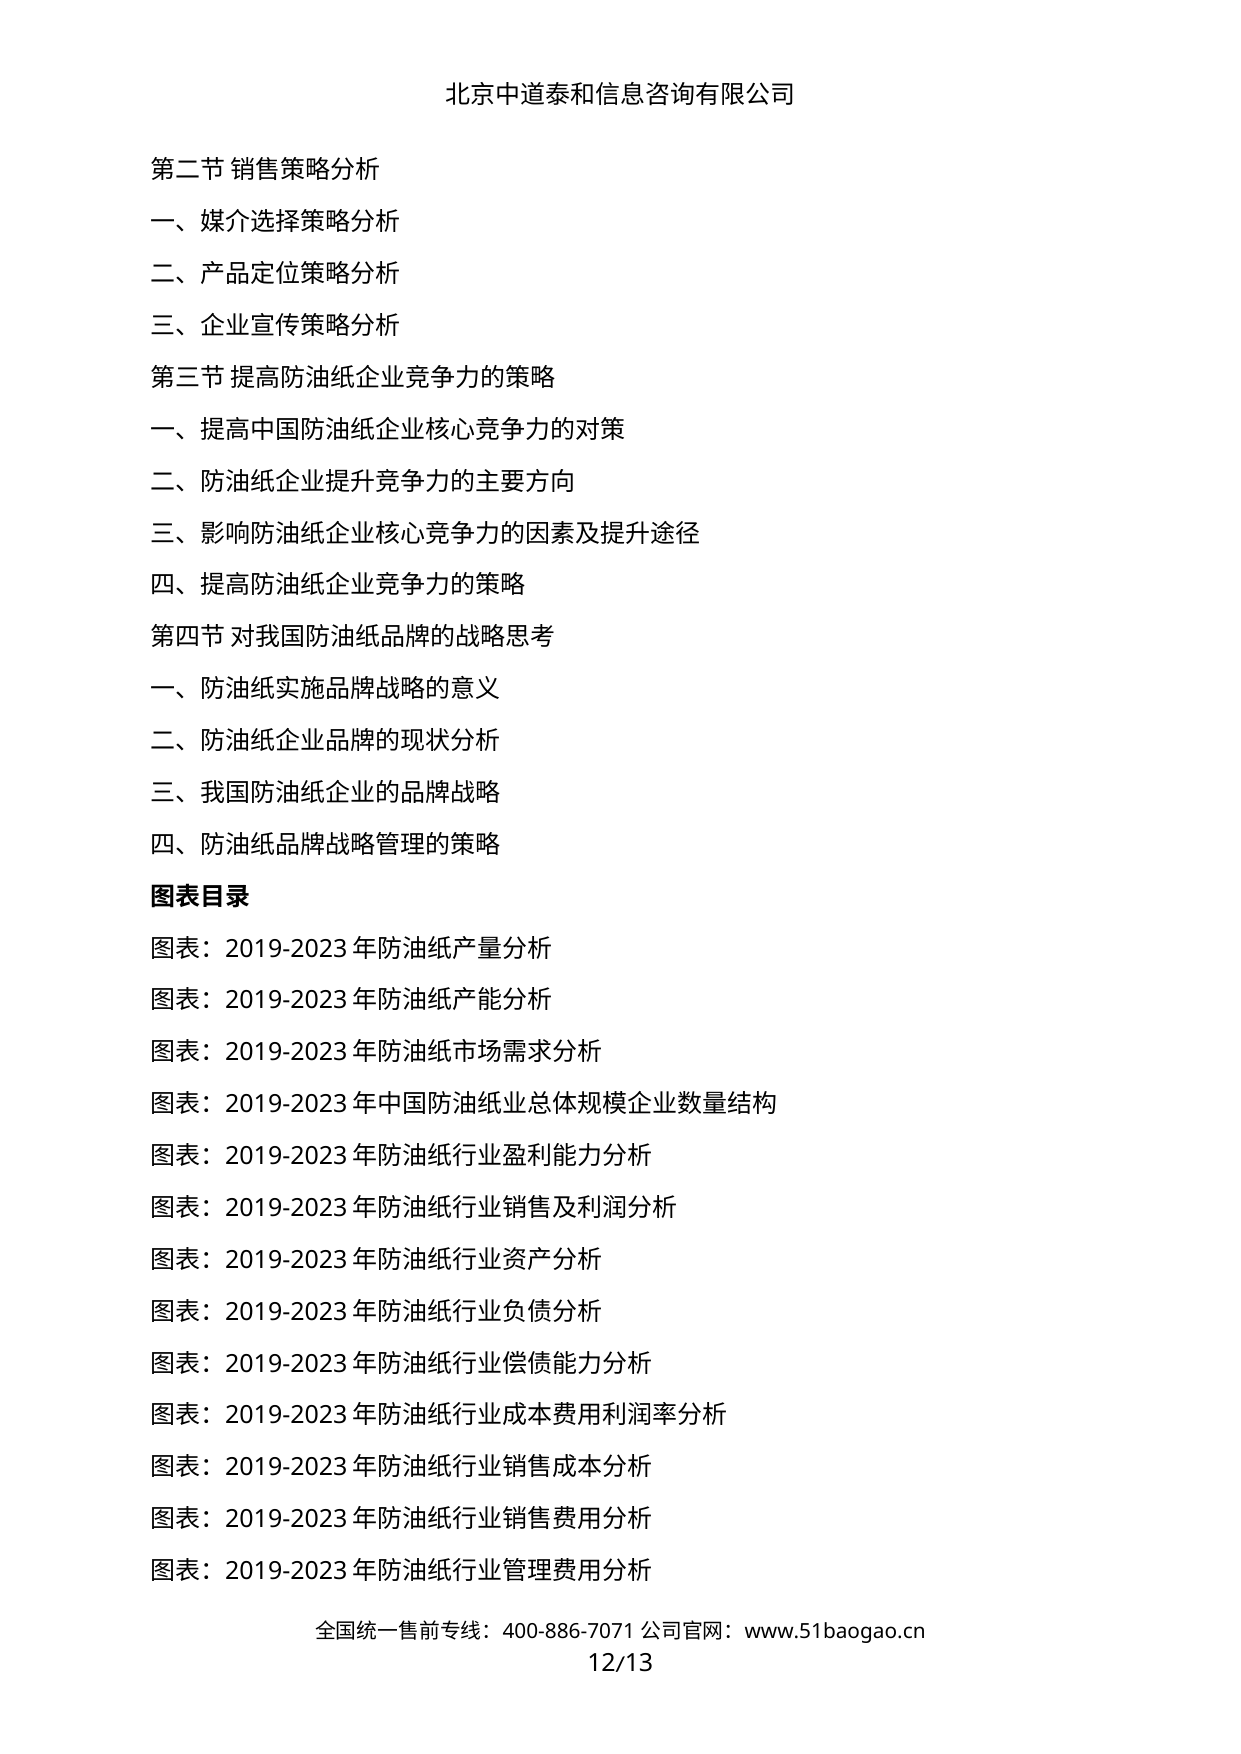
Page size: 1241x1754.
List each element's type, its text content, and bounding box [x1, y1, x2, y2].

text 一、防油纸实施品牌战略的意义 [150, 669, 1090, 705]
text 图表：2019-2023年防油纸行业销售费用分析 [150, 1499, 1090, 1535]
text 图表：2019-2023年防油纸产量分析 [150, 928, 1090, 964]
text 四、提高防油纸企业竞争力的策略 [150, 565, 1090, 601]
text 图表：2019-2023年防油纸行业资产分析 [150, 1239, 1090, 1276]
text 图表：2019-2023年防油纸市场需求分析 [150, 1032, 1090, 1068]
text 第四节 对我国防油纸品牌的战略思考 [150, 617, 1090, 653]
text 二、产品定位策略分析 [150, 254, 1090, 290]
text 一、媒介选择策略分析 [150, 202, 1090, 238]
text 图表：2019-2023年防油纸行业盈利能力分析 [150, 1136, 1090, 1172]
text 图表：2019-2023年防油纸行业偿债能力分析 [150, 1343, 1090, 1379]
text 第二节 销售策略分析 [150, 150, 1090, 186]
text 二、防油纸企业品牌的现状分析 [150, 721, 1090, 757]
text 图表：2019-2023年中国防油纸业总体规模企业数量结构 [150, 1084, 1090, 1120]
text 图表：2019-2023年防油纸行业销售成本分析 [150, 1447, 1090, 1483]
text 图表：2019-2023年防油纸行业管理费用分析 [150, 1551, 1090, 1587]
text 第三节 提高防油纸企业竞争力的策略 [150, 357, 1090, 394]
text 图表：2019-2023年防油纸行业销售及利润分析 [150, 1187, 1090, 1224]
text 四、防油纸品牌战略管理的策略 [150, 824, 1090, 861]
text 一、提高中国防油纸企业核心竞争力的对策 [150, 409, 1090, 446]
text 三、我国防油纸企业的品牌战略 [150, 772, 1090, 809]
text 三、企业宣传策略分析 [150, 306, 1090, 342]
text 图表目录 [150, 876, 1090, 912]
text 图表：2019-2023年防油纸行业负债分析 [150, 1291, 1090, 1327]
text 二、防油纸企业提升竞争力的主要方向 [150, 461, 1090, 497]
text 图表：2019-2023年防油纸行业成本费用利润率分析 [150, 1395, 1090, 1431]
text 图表：2019-2023年防油纸产能分析 [150, 980, 1090, 1016]
text 三、影响防油纸企业核心竞争力的因素及提升途径 [150, 513, 1090, 549]
